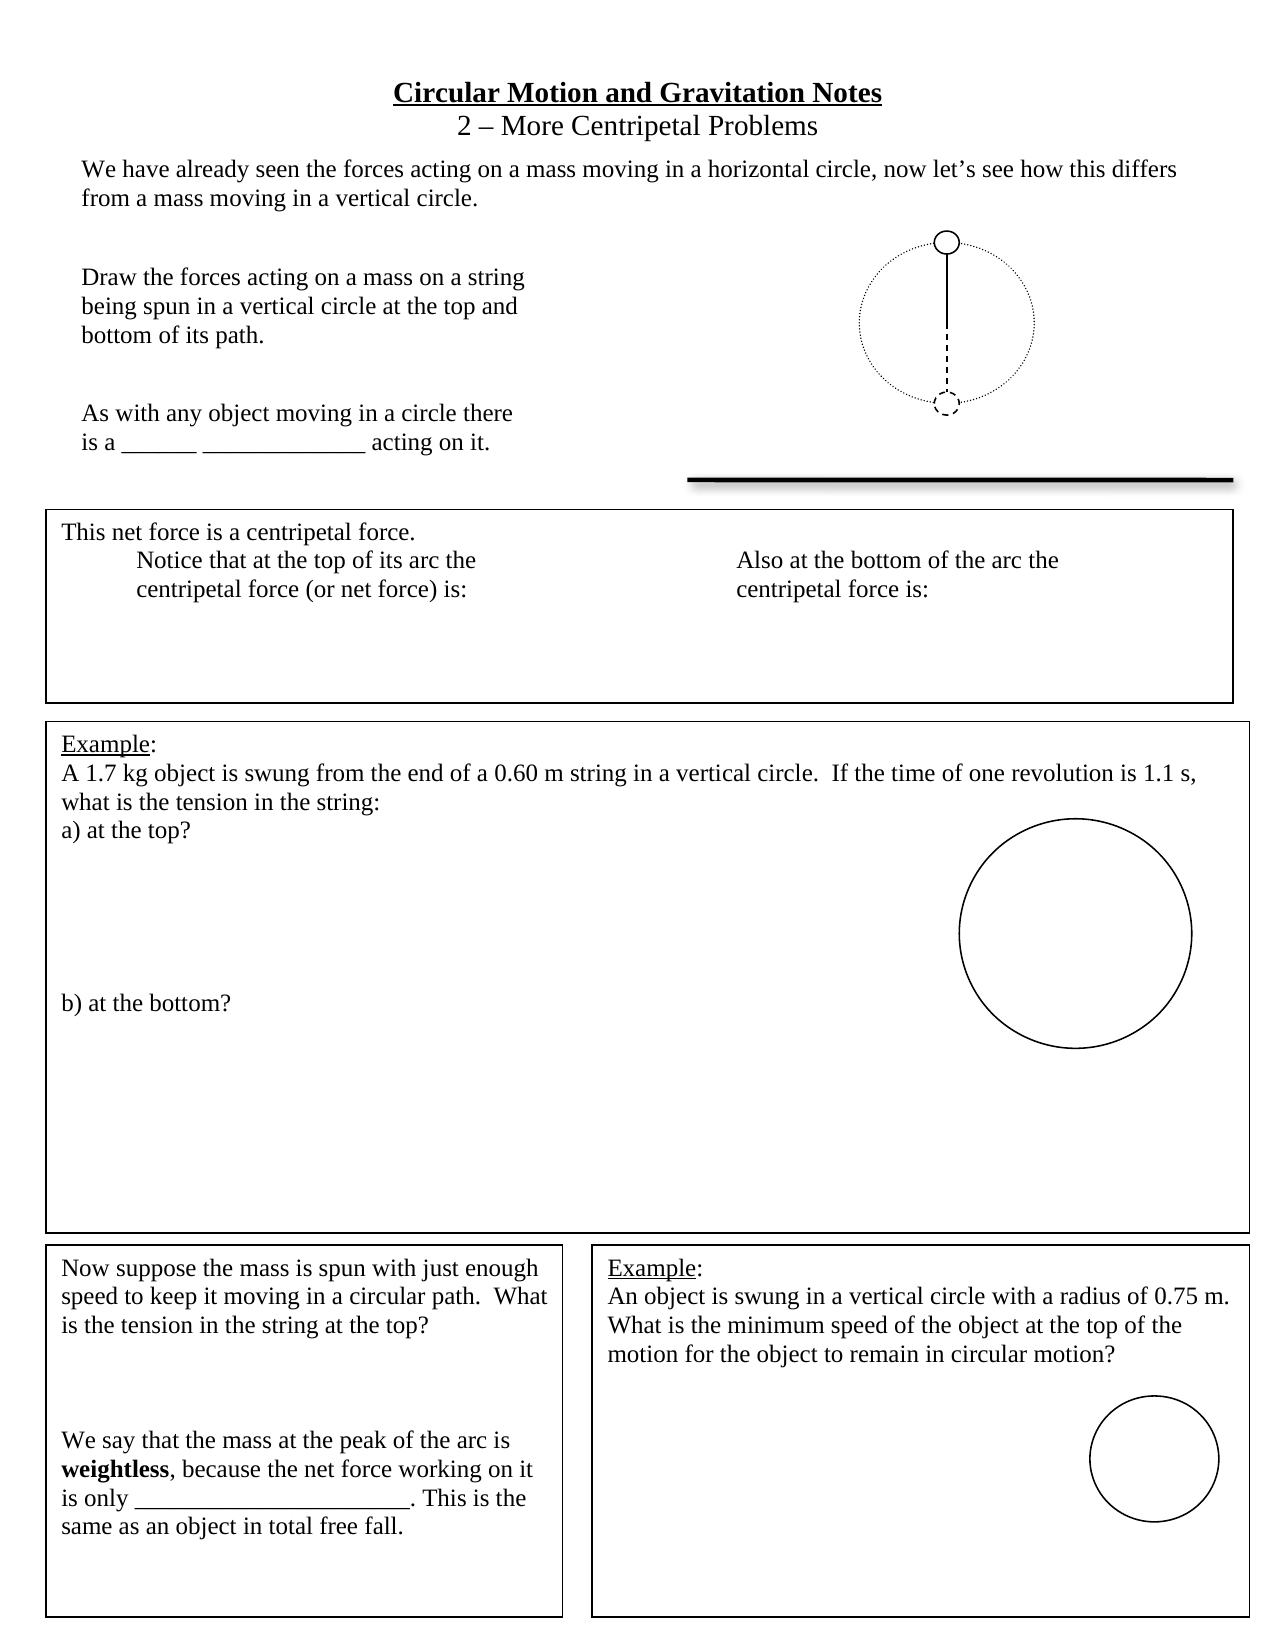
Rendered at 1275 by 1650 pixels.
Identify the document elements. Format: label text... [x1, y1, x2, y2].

text 2 – More Centripetal Problems [75, 108, 1200, 142]
text Circular Motion and Gravitation Notes [75, 75, 1200, 108]
